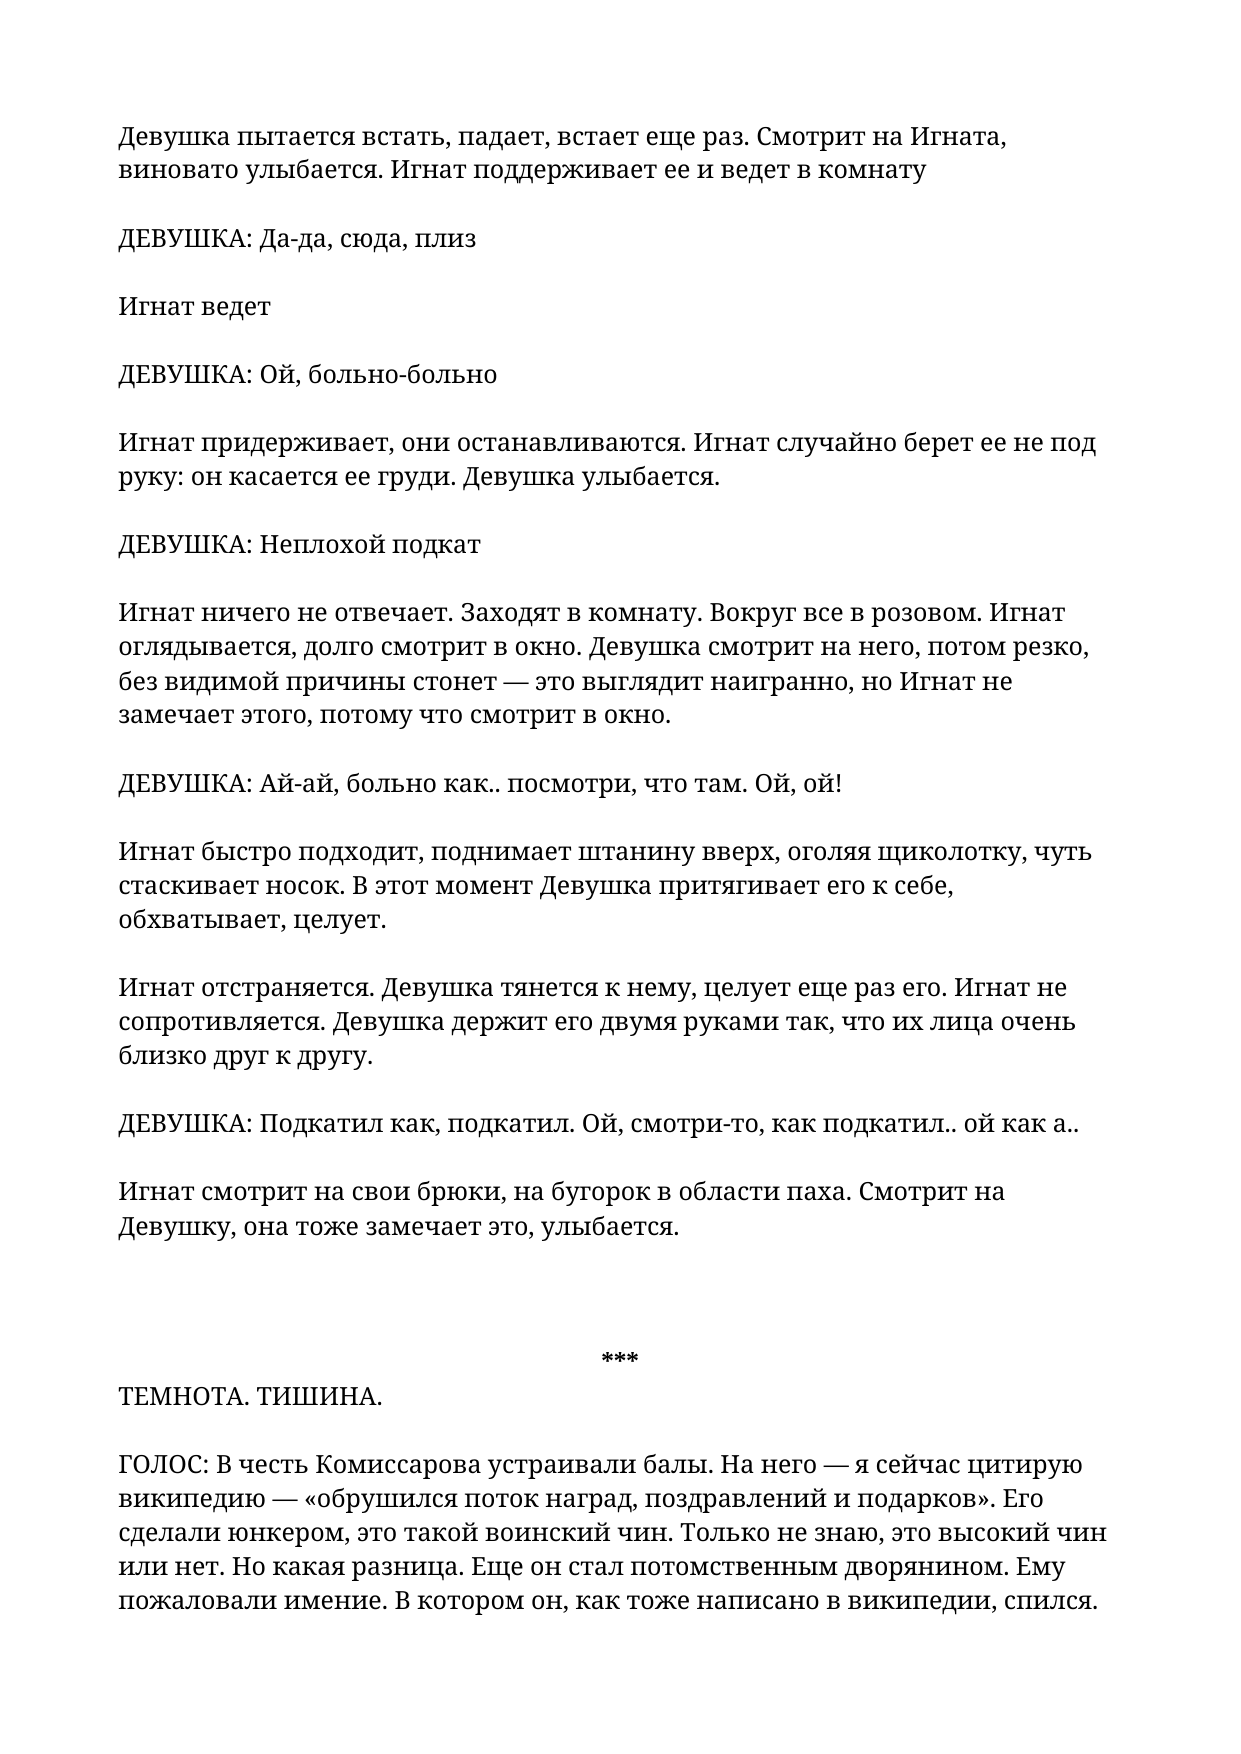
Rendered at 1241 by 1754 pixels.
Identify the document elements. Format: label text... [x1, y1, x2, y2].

text Игнат быстро подходит, поднимает штанину вверх, оголяя щиколотку, чуть стаскивает носок. В этот момент Девушка притягивает его к себе, обхватывает, целует. [118, 833, 1122, 936]
text Девушка пытается встать, падает, встает еще раз. Смотрит на Игната, виновато улыбается. Игнат поддерживает ее и ведет в комнату [118, 118, 1122, 186]
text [118, 1447, 1122, 1617]
text ДЕВУШКА: Подкатил как, подкатил. Ой, смотри-то, как подкатил.. ой как а.. [118, 1106, 1122, 1140]
text Игнат смотрит на свои брюки, на бугорок в области паха. Смотрит на Девушку, она тоже замечает это, улыбается. [118, 1174, 1122, 1242]
text ДЕВУШКА: Да-да, сюда, плиз [118, 220, 1122, 254]
text Игнат отстраняется. Девушка тянется к нему, целует еще раз его. Игнат не сопротивляется. Девушка держит его двумя руками так, что их лица очень близко друг к другу. [118, 970, 1122, 1072]
text ТЕМНОТА. ТИШИНА. [118, 1378, 1122, 1412]
text Игнат ведет [118, 288, 1122, 322]
text *** [118, 1344, 1122, 1378]
text ДЕВУШКА: Ой, больно-больно [118, 357, 1122, 391]
text ДЕВУШКА: Ай-ай, больно как.. посмотри, что там. Ой, ой! [118, 765, 1122, 799]
text Игнат придерживает, они останавливаются. Игнат случайно берет ее не под руку: он касается ее груди. Девушка улыбается. [118, 425, 1122, 493]
text Игнат ничего не отвечает. Заходят в комнату. Вокруг все в розовом. Игнат оглядывается, долго смотрит в окно. Девушка смотрит на него, потом резко, без видимой причины стонет — это выглядит наигранно, но Игнат не замечает этого, потому что смотрит в окно. [118, 595, 1122, 731]
text ДЕВУШКА: Неплохой подкат [118, 527, 1122, 561]
